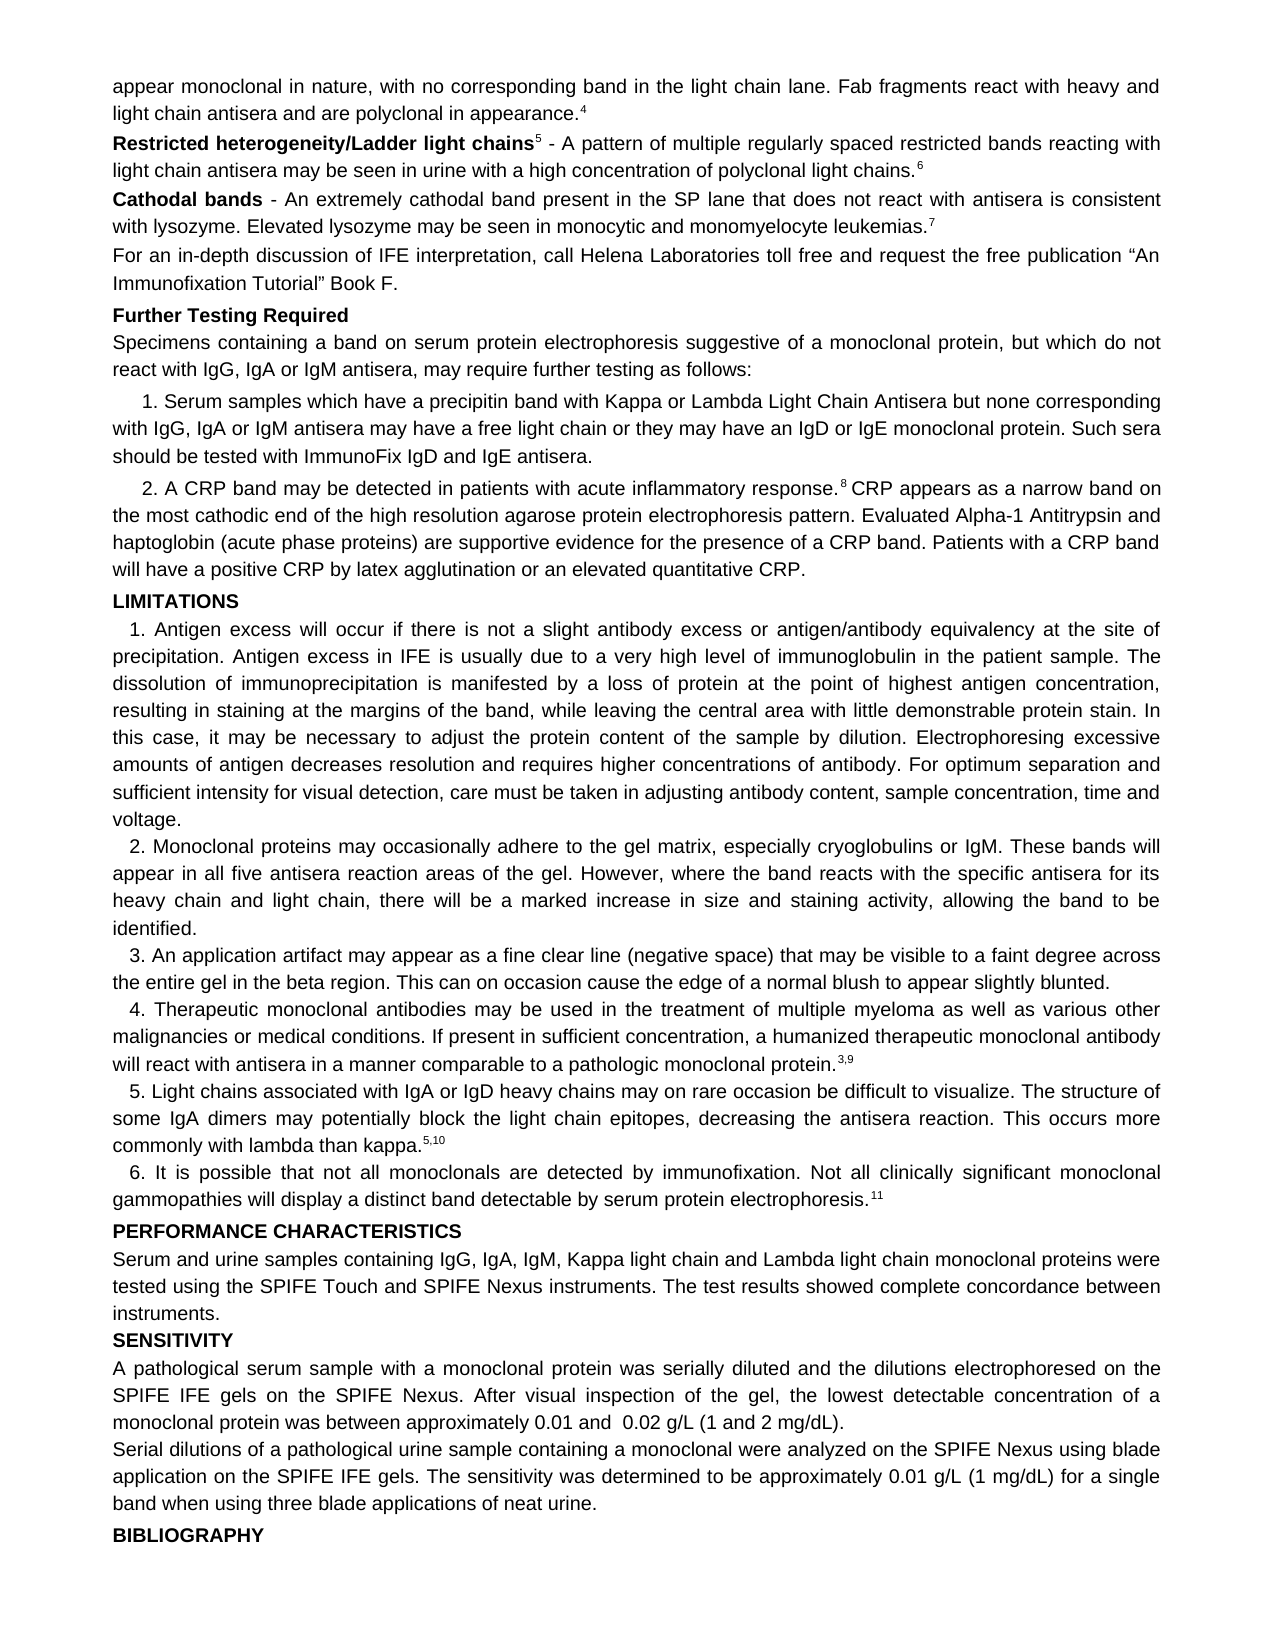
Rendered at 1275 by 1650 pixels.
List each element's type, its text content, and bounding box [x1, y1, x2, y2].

text 6. It is possible that not all monoclonals are detected by immunofixation. Not all clinically significant monoclonal gammopathies will display a distinct band detectable by serum protein electrophoresis.11 [112, 1161, 1162, 1211]
text 5. Light chains associated with IgA or IgD heavy chains may on rare occasion be difficult to visualize. The structure of some IgA dimers may potentially block the light chain epitopes, decreasing the antisera reaction. This occurs more commonly with lambda than kappa.5,10 [112, 1079, 1162, 1157]
text 4. Therapeutic monoclonal antibodies may be used in the treatment of multiple myeloma as well as various other malignancies or medical conditions. If present in sufficient concentration, a humanized therapeutic monoclonal antibody will react with antisera in a manner comparable to a pathologic monoclonal protein.3,9 [112, 998, 1162, 1075]
text PERFORMANCE CHARACTERISTICS [112, 1220, 1162, 1243]
text LIMITATIONS [112, 590, 1162, 613]
text 3. An application artifact may appear as a fine clear line (negative space) that may be visible to a faint degree across the entire gel in the beta region. This can on occasion cause the edge of a normal blush to appear slightly blunted. [112, 944, 1162, 993]
text SENSITIVITY [112, 1329, 1162, 1352]
text 2. A CRP band may be detected in patients with acute inflammatory response.8 CRP appears as a narrow band on the most cathodic end of the high resolution agarose protein electrophoresis pattern. Evaluated Alpha-1 Antitrypsin and haptoglobin (acute phase proteins) are supportive evidence for the presence of a CRP band. Patients with a CRP band will have a positive CRP by latex agglutination or an elevated quantitative CRP. [112, 477, 1162, 581]
text For an in-depth discussion of IFE interpretation, call Helena Laboratories toll free and request the free publication “An Immunofixation Tutorial” Book F. [112, 244, 1162, 294]
text Further Testing Required [112, 304, 1162, 326]
text 2. Monoclonal proteins may occasionally adhere to the gel matrix, especially cryoglobulins or IgM. These bands will appear in all five antisera reaction areas of the gel. However, where the band reacts with the specific antisera for its heavy chain and light chain, there will be a marked increase in size and staining activity, allowing the band to be identified. [112, 835, 1162, 939]
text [112, 75, 1162, 125]
text 1. Antigen excess will occur if there is not a slight antibody excess or antigen/antibody equivalency at the site of precipitation. Antigen excess in IFE is usually due to a very high level of immunoglobulin in the patient sample. The dissolution of immunoprecipitation is manifested by a loss of protein at the point of highest antigen concentration, resulting in staining at the margins of the band, while leaving the central area with little demonstrable protein stain. In this case, it may be necessary to adjust the protein content of the sample by dilution. Electrophoresing excessive amounts of antigen decreases resolution and requires higher concentrations of antibody. For optimum separation and sufficient intensity for visual detection, care must be taken in adjusting antibody content, sample concentration, time and voltage. [112, 617, 1162, 830]
text A pathological serum sample with a monoclonal protein was serially diluted and the dilutions electrophoresed on the SPIFE IFE gels on the SPIFE Nexus. After visual inspection of the gel, the lowest detectable concentration of a monoclonal protein was between approximately 0.01 and 0.02 g/L (1 and 2 mg/dL). [112, 1356, 1162, 1433]
text BIBLIOGRAPHY [112, 1524, 1162, 1547]
text Serial dilutions of a pathological urine sample containing a monoclonal were analyzed on the SPIFE Nexus using blade application on the SPIFE IFE gels. The sensitivity was determined to be approximately 0.01 g/L (1 mg/dL) for a single band when using three blade applications of neat urine. [112, 1438, 1162, 1515]
text Cathodal bands - An extremely cathodal band present in the SP lane that does not react with antisera is consistent with lysozyme. Elevated lysozyme may be seen in monocytic and monomyelocyte leukemias.7 [112, 188, 1162, 238]
text Serum and urine samples containing IgG, IgA, IgM, Kappa light chain and Lambda light chain monoclonal proteins were tested using the SPIFE Touch and SPIFE Nexus instruments. The test results showed complete concordance between instruments. [112, 1248, 1162, 1325]
text 1. Serum samples which have a precipitin band with Kappa or Lambda Light Chain Antisera but none corresponding with IgG, IgA or IgM antisera may have a free light chain or they may have an IgD or IgE monoclonal protein. Such sera should be tested with ImmunoFix IgD and IgE antisera. [112, 390, 1162, 467]
text Restricted heterogeneity/Ladder light chains5 - A pattern of multiple regularly spaced restricted bands reacting with light chain antisera may be seen in urine with a high concentration of polyclonal light chains.6 [112, 131, 1162, 181]
text Specimens containing a band on serum protein electrophoresis suggestive of a monoclonal protein, but which do not react with IgG, IgA or IgM antisera, may require further testing as follows: [112, 331, 1162, 381]
